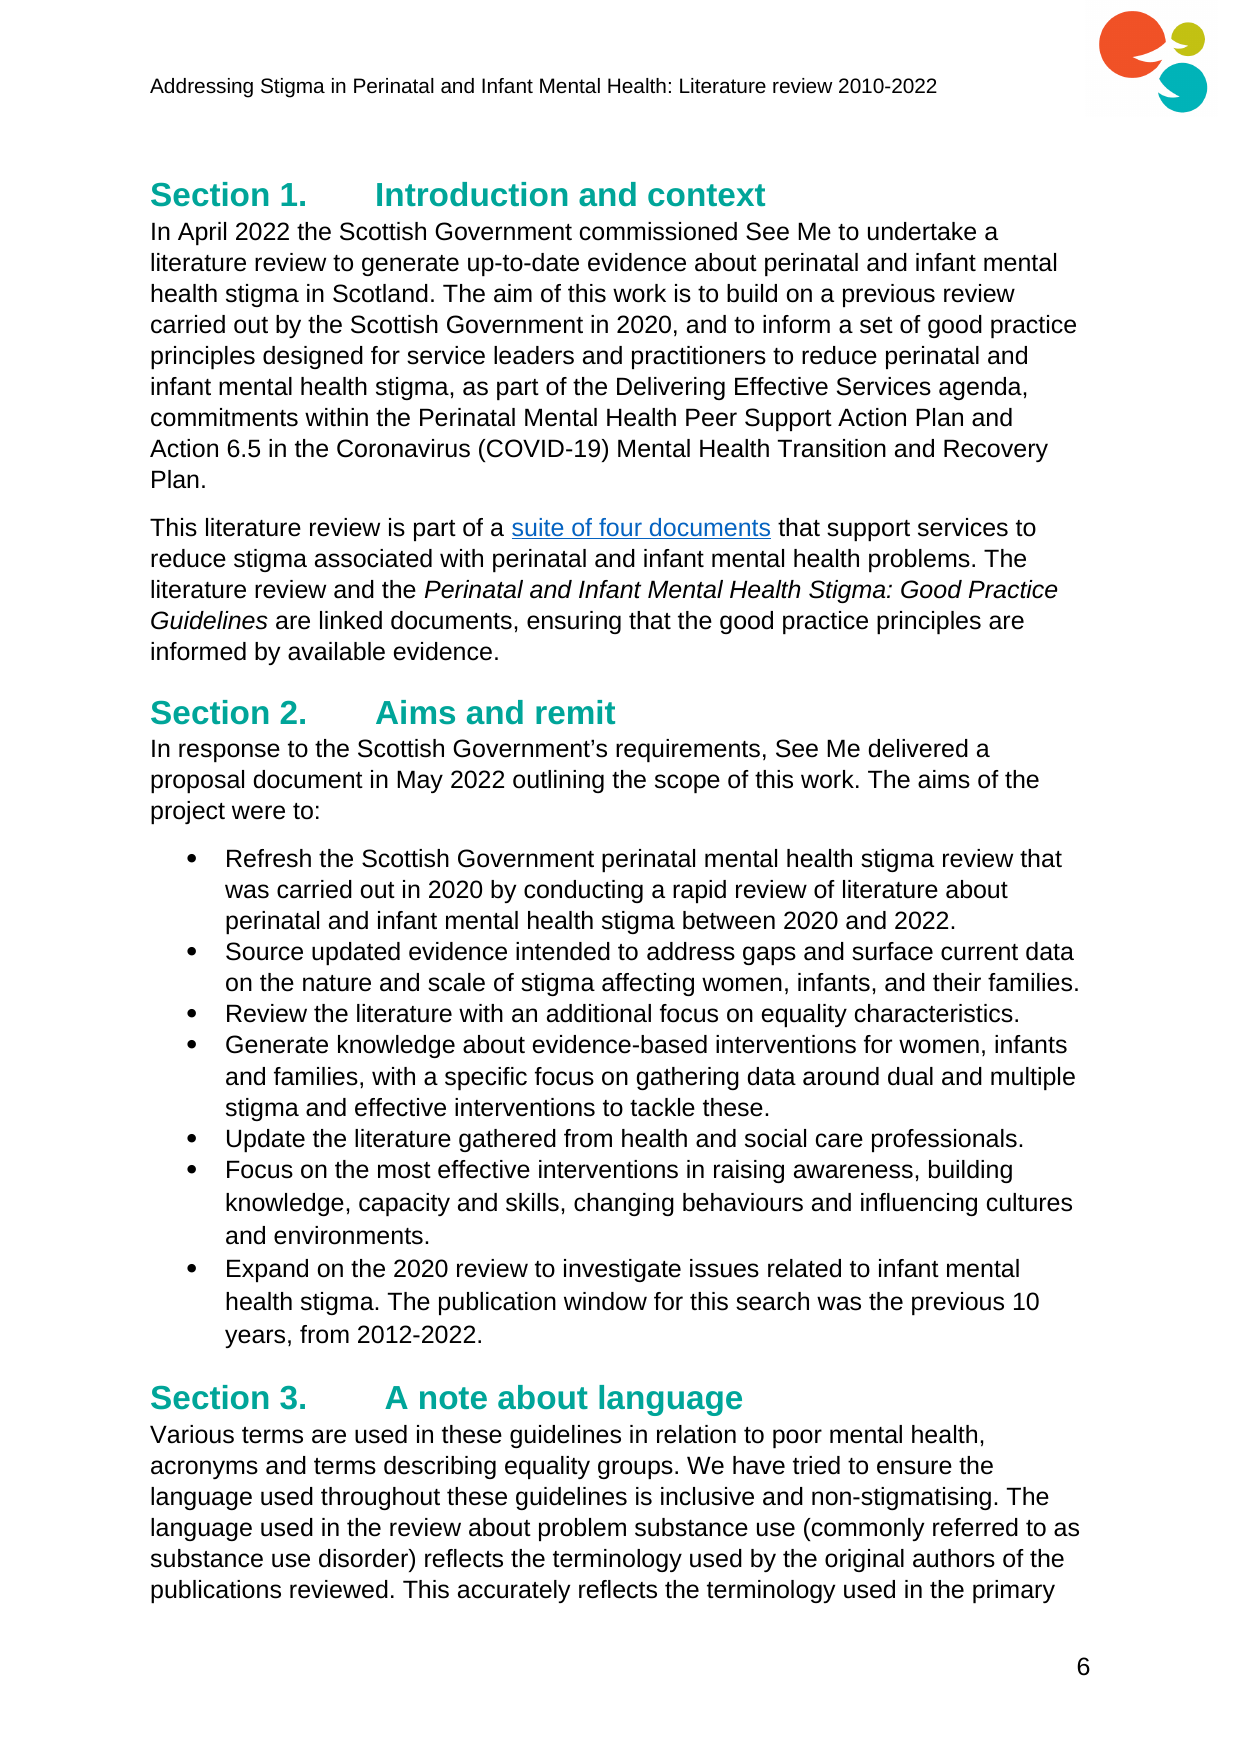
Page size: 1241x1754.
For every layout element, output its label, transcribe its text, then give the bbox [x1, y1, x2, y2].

subtitle Introduction and context [150, 175, 1090, 213]
list Source updated evidence intended to address gaps and surface current data on the nature and scale of stigma affecting women, infants, and their families. [187, 937, 1090, 997]
list Review the literature with an additional focus on equality characteristics. [187, 999, 1090, 1028]
list Update the literature gathered from health and social care professionals. [187, 1124, 1090, 1153]
subtitle A note about language [150, 1378, 1090, 1417]
list Refresh the Scottish Government perinatal mental health stigma review that was carried out in 2020 by conducting a rapid review of literature about perinatal and infant mental health stigma between 2020 and 2022. [187, 844, 1090, 935]
list Expand on the 2020 review to investigate issues related to infant mental health stigma. The publication window for this search was the previous 10 years, from 2012-2022. [187, 1254, 1090, 1349]
text This literature review is part of a suite of four documents that support services to reduce stigma associated with perinatal and infant mental health problems. The literature review and the Perinatal and Infant Mental Health Stigma: Good Practice Guidelines are linked documents, ensuring that the good practice principles are informed by available evidence. [150, 512, 1090, 665]
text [150, 1420, 1090, 1604]
text In response to the Scottish Government’s requirements, See Me delivered a proposal document in May 2022 outlining the scope of this work. The aims of the project were to: [150, 734, 1090, 825]
list Focus on the most effective interventions in raising awareness, building knowledge, capacity and skills, changing behaviours and influencing cultures and environments. [187, 1155, 1090, 1250]
list Generate knowledge about evidence-based interventions for women, infants and families, with a specific focus on gathering data around dual and multiple stigma and effective interventions to tackle these. [187, 1031, 1090, 1121]
text In April 2022 the Scottish Government commissioned See Me to undertake a literature review to generate up-to-date evidence about perinatal and infant mental health stigma in Scotland. The aim of this work is to build on a previous review carried out by the Scottish Government in 2020, and to inform a set of good practice principles designed for service leaders and practitioners to reduce perinatal and infant mental health stigma, as part of the Delivering Effective Services agenda, commitments within the Perinatal Mental Health Peer Support Action Plan and Action 6.5 in the Coronavirus (COVID-19) Mental Health Transition and Recovery Plan. [150, 216, 1090, 493]
subtitle Aims and remit [150, 693, 1090, 731]
